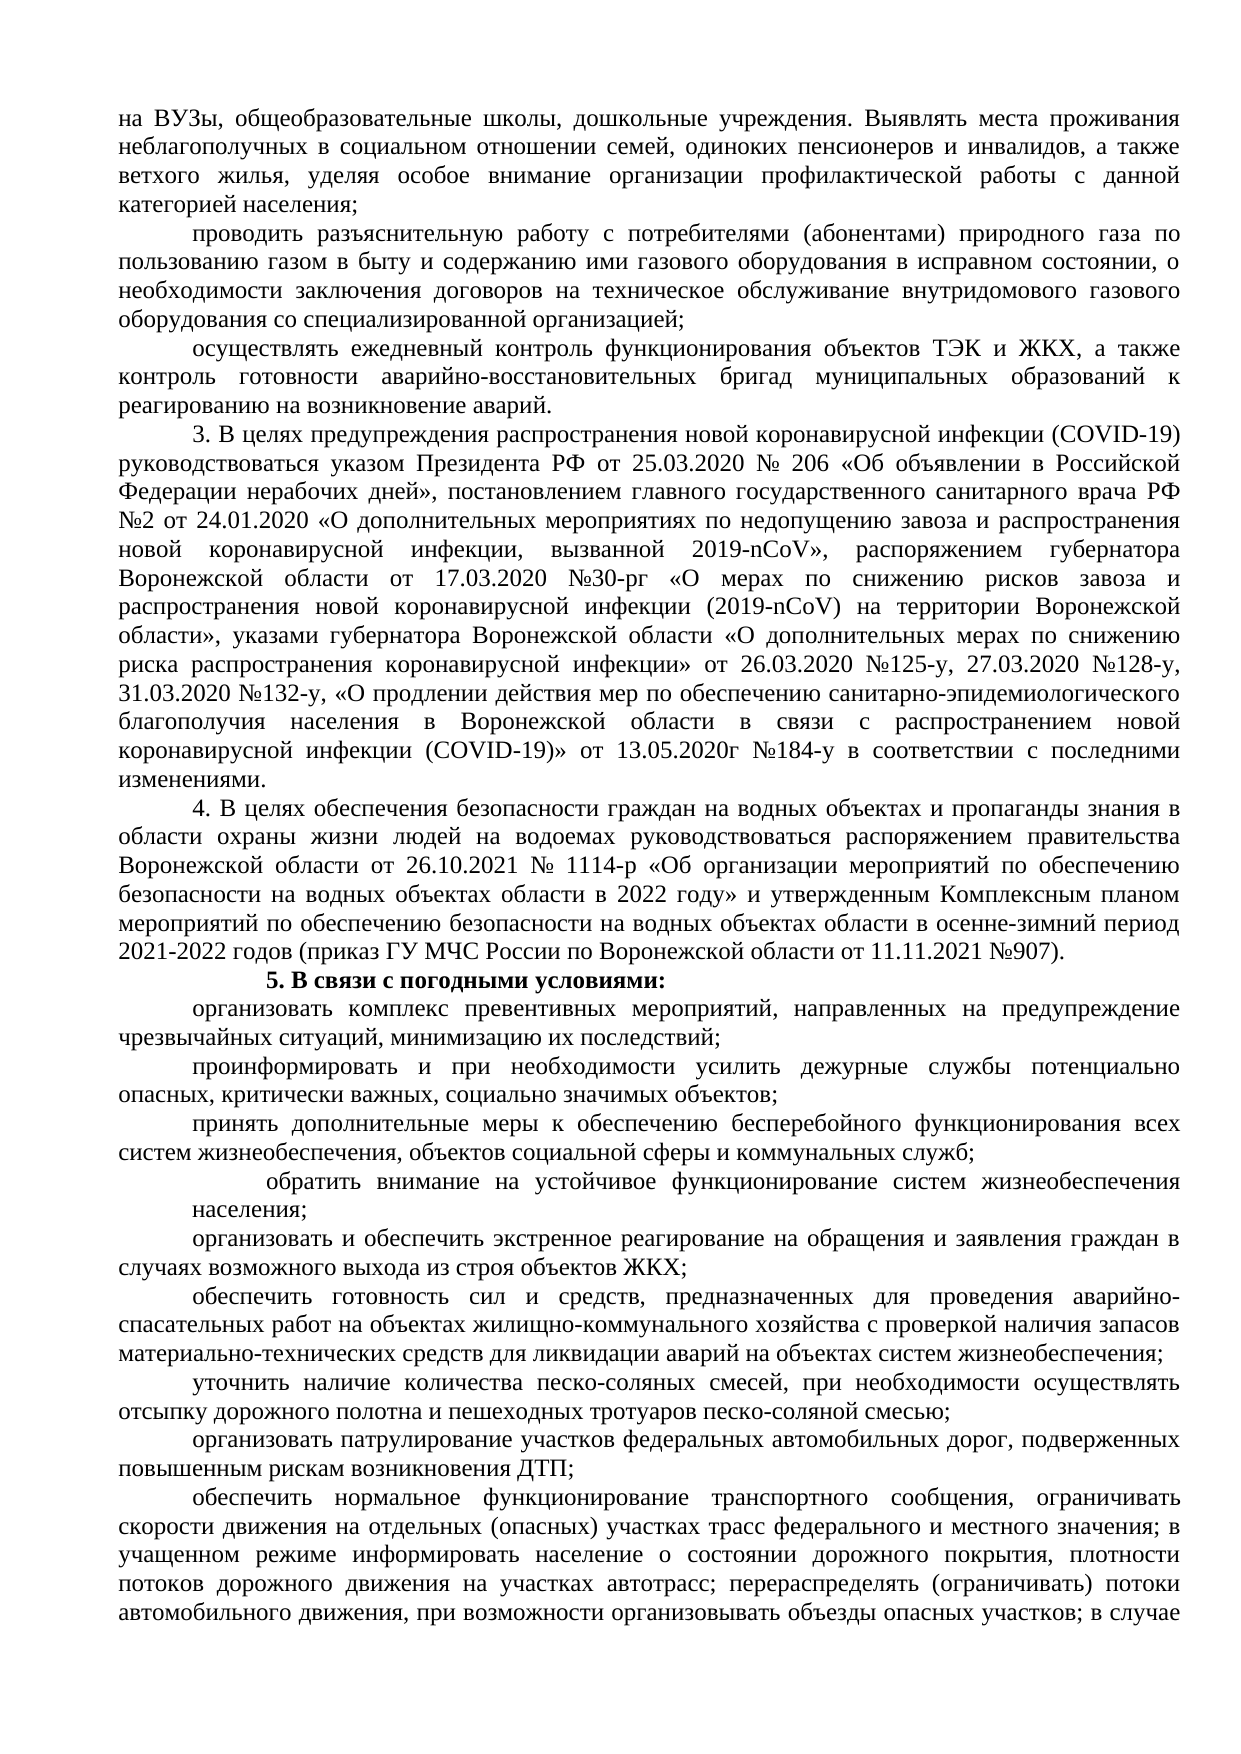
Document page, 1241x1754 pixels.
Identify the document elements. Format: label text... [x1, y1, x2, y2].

text 3. В целях предупреждения распространения новой коронавирусной инфекции (COVID-19) руководствоваться указом Президента РФ от 25.03.2020 № 206 «Об объявлении в Российской Федерации нерабочих дней», постановлением главного государственного санитарного врача РФ №2 от 24.01.2020 «О дополнительных мероприятиях по недопущению завоза и распространения новой коронавирусной инфекции, вызванной 2019-nCoV», распоряжением губернатора Воронежской области от 17.03.2020 №30-рг «О мерах по снижению рисков завоза и распространения новой коронавирусной инфекции (2019-nCoV) на территории Воронежской области», указами губернатора Воронежской области «О дополнительных мерах по снижению риска распространения коронавирусной инфекции» от 26.03.2020 №125-у, 27.03.2020 №128-у, 31.03.2020 №132-у, «О продлении действия мер по обеспечению санитарно-эпидемиологического благополучия населения в Воронежской области в связи с распространением новой коронавирусной инфекции (COVID-19)» от 13.05.2020г №184-у в соответствии с последними изменениями. [118, 419, 1181, 793]
list организовать патрулирование участков федеральных автомобильных дорог, подверженных повышенным рискам возникновения ДТП; [118, 1424, 1181, 1482]
list организовать комплекс превентивных мероприятий, направленных на предупреждение чрезвычайных ситуаций, минимизацию их последствий; [118, 994, 1181, 1051]
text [118, 103, 1181, 218]
list обратить внимание на устойчивое функционирование систем жизнеобеспечения населения; [192, 1166, 1181, 1223]
list уточнить наличие количества песко-соляных смесей, при необходимости осуществлять отсыпку дорожного полотна и пешеходных тротуаров песко-соляной смесью; [118, 1367, 1181, 1424]
list проинформировать и при необходимости усилить дежурные службы потенциально опасных, критически важных, социально значимых объектов; [118, 1051, 1181, 1108]
list обеспечить готовность сил и средств, предназначенных для проведения аварийно-спасательных работ на объектах жилищно-коммунального хозяйства с проверкой наличия запасов материально-технических средств для ликвидации аварий на объектах систем жизнеобеспечения; [118, 1281, 1181, 1367]
text проводить разъяснительную работу с потребителями (абонентами) природного газа по пользованию газом в быту и содержанию ими газового оборудования в исправном состоянии, о необходимости заключения договоров на техническое обслуживание внутридомового газового оборудования со специализированной организацией; [118, 218, 1181, 333]
list организовать и обеспечить экстренное реагирование на обращения и заявления граждан в случаях возможного выхода из строя объектов ЖКХ; [118, 1223, 1181, 1281]
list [118, 1482, 1181, 1626]
text осуществлять ежедневный контроль функционирования объектов ТЭК и ЖКХ, а также контроль готовности аварийно-восстановительных бригад муниципальных образований к реагированию на возникновение аварий. [118, 333, 1181, 419]
list 5. В связи с погодными условиями: [192, 965, 1181, 994]
text 4. В целях обеспечения безопасности граждан на водных объектах и пропаганды знания в области охраны жизни людей на водоемах руководствоваться распоряжением правительства Воронежской области от 26.10.2021 № 1114-р «Об организации мероприятий по обеспечению безопасности на водных объектах области в 2022 году» и утвержденным Комплексным планом мероприятий по обеспечению безопасности на водных объектах области в осенне-зимний период 2021-2022 годов (приказ ГУ МЧС России по Воронежской области от 11.11.2021 №907). [118, 793, 1181, 965]
list принять дополнительные меры к обеспечению бесперебойного функционирования всех систем жизнеобеспечения, объектов социальной сферы и коммунальных служб; [118, 1108, 1181, 1166]
